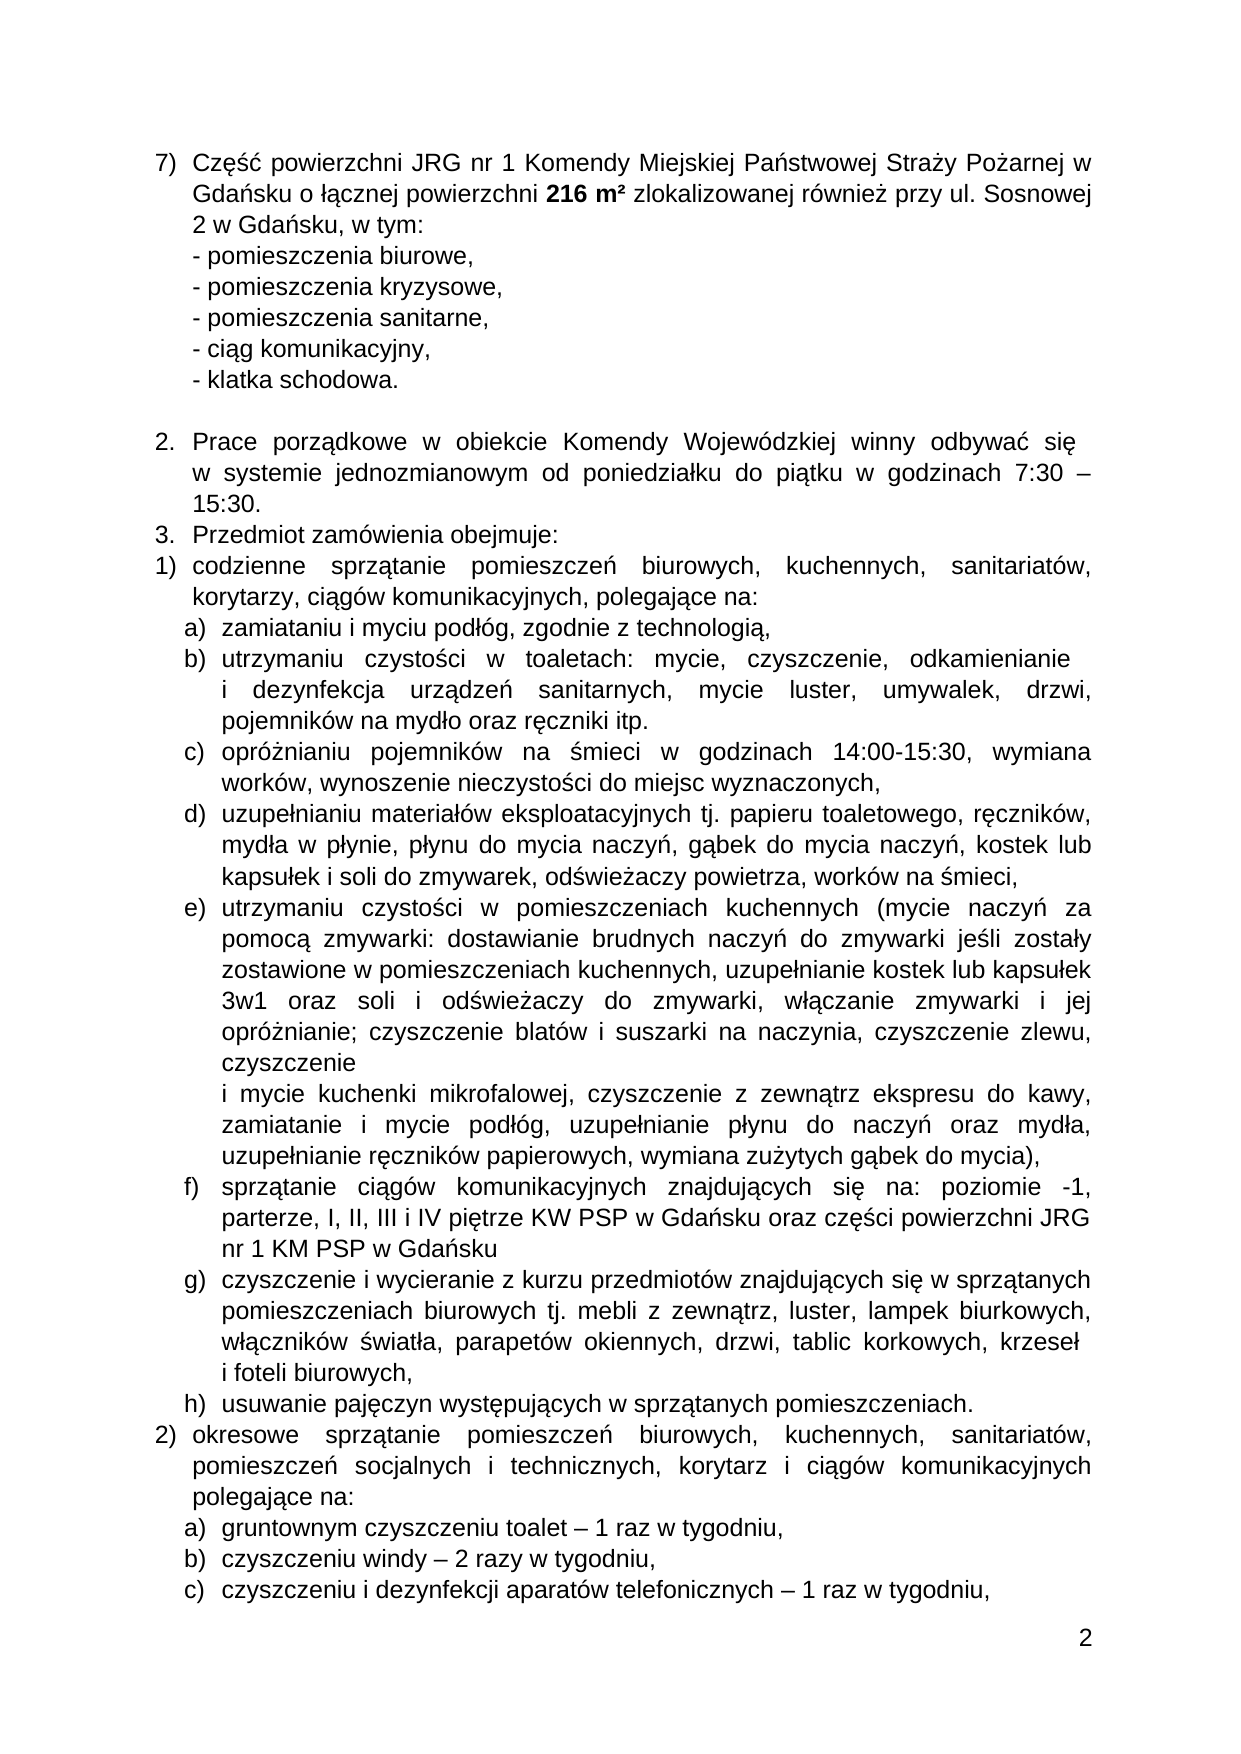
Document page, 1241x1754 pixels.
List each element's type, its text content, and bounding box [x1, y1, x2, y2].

list Przedmiot zamówienia obejmuje: [154, 520, 1093, 549]
list - pomieszczenia biurowe, [192, 241, 1093, 269]
list sprzątanie ciągów komunikacyjnych znajdujących się na: poziomie -1, parterze, I, II, III i IV piętrze KW PSP w Gdańsku oraz części powierzchni JRG nr 1 KM PSP w Gdańsku [184, 1172, 1093, 1263]
list czyszczeniu windy – 2 razy w tygodniu, [184, 1544, 1093, 1573]
list gruntownym czyszczeniu toalet – 1 raz w tygodniu, [184, 1513, 1093, 1542]
list czyszczenie i wycieranie z kurzu przedmiotów znajdujących się w sprzątanych pomieszczeniach biurowych tj. mebli z zewnątrz, luster, lampek biurkowych, włączników światła, parapetów okiennych, drzwi, tablic korkowych, krzeseł i foteli biurowych, [184, 1265, 1093, 1387]
list opróżnianiu pojemników na śmieci w godzinach 14:00-15:30, wymiana worków, wynoszenie nieczystości do miejsc wyznaczonych, [184, 737, 1093, 797]
list okresowe sprzątanie pomieszczeń biurowych, kuchennych, sanitariatów, pomieszczeń socjalnych i technicznych, korytarz i ciągów komunikacyjnych polegające na: [154, 1420, 1093, 1511]
list Prace porządkowe w obiekcie Komendy Wojewódzkiej winny odbywać się w systemie jednozmianowym od poniedziałku do piątku w godzinach 7:30 – 15:30. [154, 427, 1093, 518]
list utrzymaniu czystości w toaletach: mycie, czyszczenie, odkamienianie i dezynfekcja urządzeń sanitarnych, mycie luster, umywalek, drzwi, pojemników na mydło oraz ręczniki itp. [184, 644, 1093, 735]
list uzupełnianiu materiałów eksploatacyjnych tj. papieru toaletowego, ręczników, mydła w płynie, płynu do mycia naczyń, gąbek do mycia naczyń, kostek lub kapsułek i soli do zmywarek, odświeżaczy powietrza, worków na śmieci, [184, 799, 1093, 890]
list - ciąg komunikacyjny, [192, 334, 1093, 363]
list usuwanie pajęczyn występujących w sprzątanych pomieszczeniach. [184, 1389, 1093, 1418]
list - pomieszczenia kryzysowe, [192, 272, 1093, 301]
list czyszczeniu i dezynfekcji aparatów telefonicznych – 1 raz w tygodniu, [184, 1576, 1093, 1604]
list utrzymaniu czystości w pomieszczeniach kuchennych (mycie naczyń za pomocą zmywarki: dostawianie brudnych naczyń do zmywarki jeśli zostały zostawione w pomieszczeniach kuchennych, uzupełnianie kostek lub kapsułek 3w1 oraz soli i odświeżaczy do zmywarki, włączanie zmywarki i jej opróżnianie; czyszczenie blatów i suszarki na naczynia, czyszczenie zlewu, czyszczenie i mycie kuchenki mikrofalowej, czyszczenie z zewnątrz ekspresu do kawy, zamiatanie i mycie podłóg, uzupełnianie płynu do naczyń oraz mydła, uzupełnianie ręczników papierowych, wymiana zużytych gąbek do mycia), [184, 893, 1093, 1170]
list - pomieszczenia sanitarne, [192, 303, 1093, 332]
list codzienne sprzątanie pomieszczeń biurowych, kuchennych, sanitariatów, korytarzy, ciągów komunikacyjnych, polegające na: [154, 551, 1093, 611]
list zamiataniu i myciu podłóg, zgodnie z technologią, [184, 613, 1093, 642]
list Część powierzchni JRG nr 1 Komendy Miejskiej Państwowej Straży Pożarnej w Gdańsku o łącznej powierzchni 216 m² zlokalizowanej również przy ul. Sosnowej 2 w Gdańsku, w tym: [154, 148, 1093, 238]
list - klatka schodowa. [192, 365, 1093, 394]
